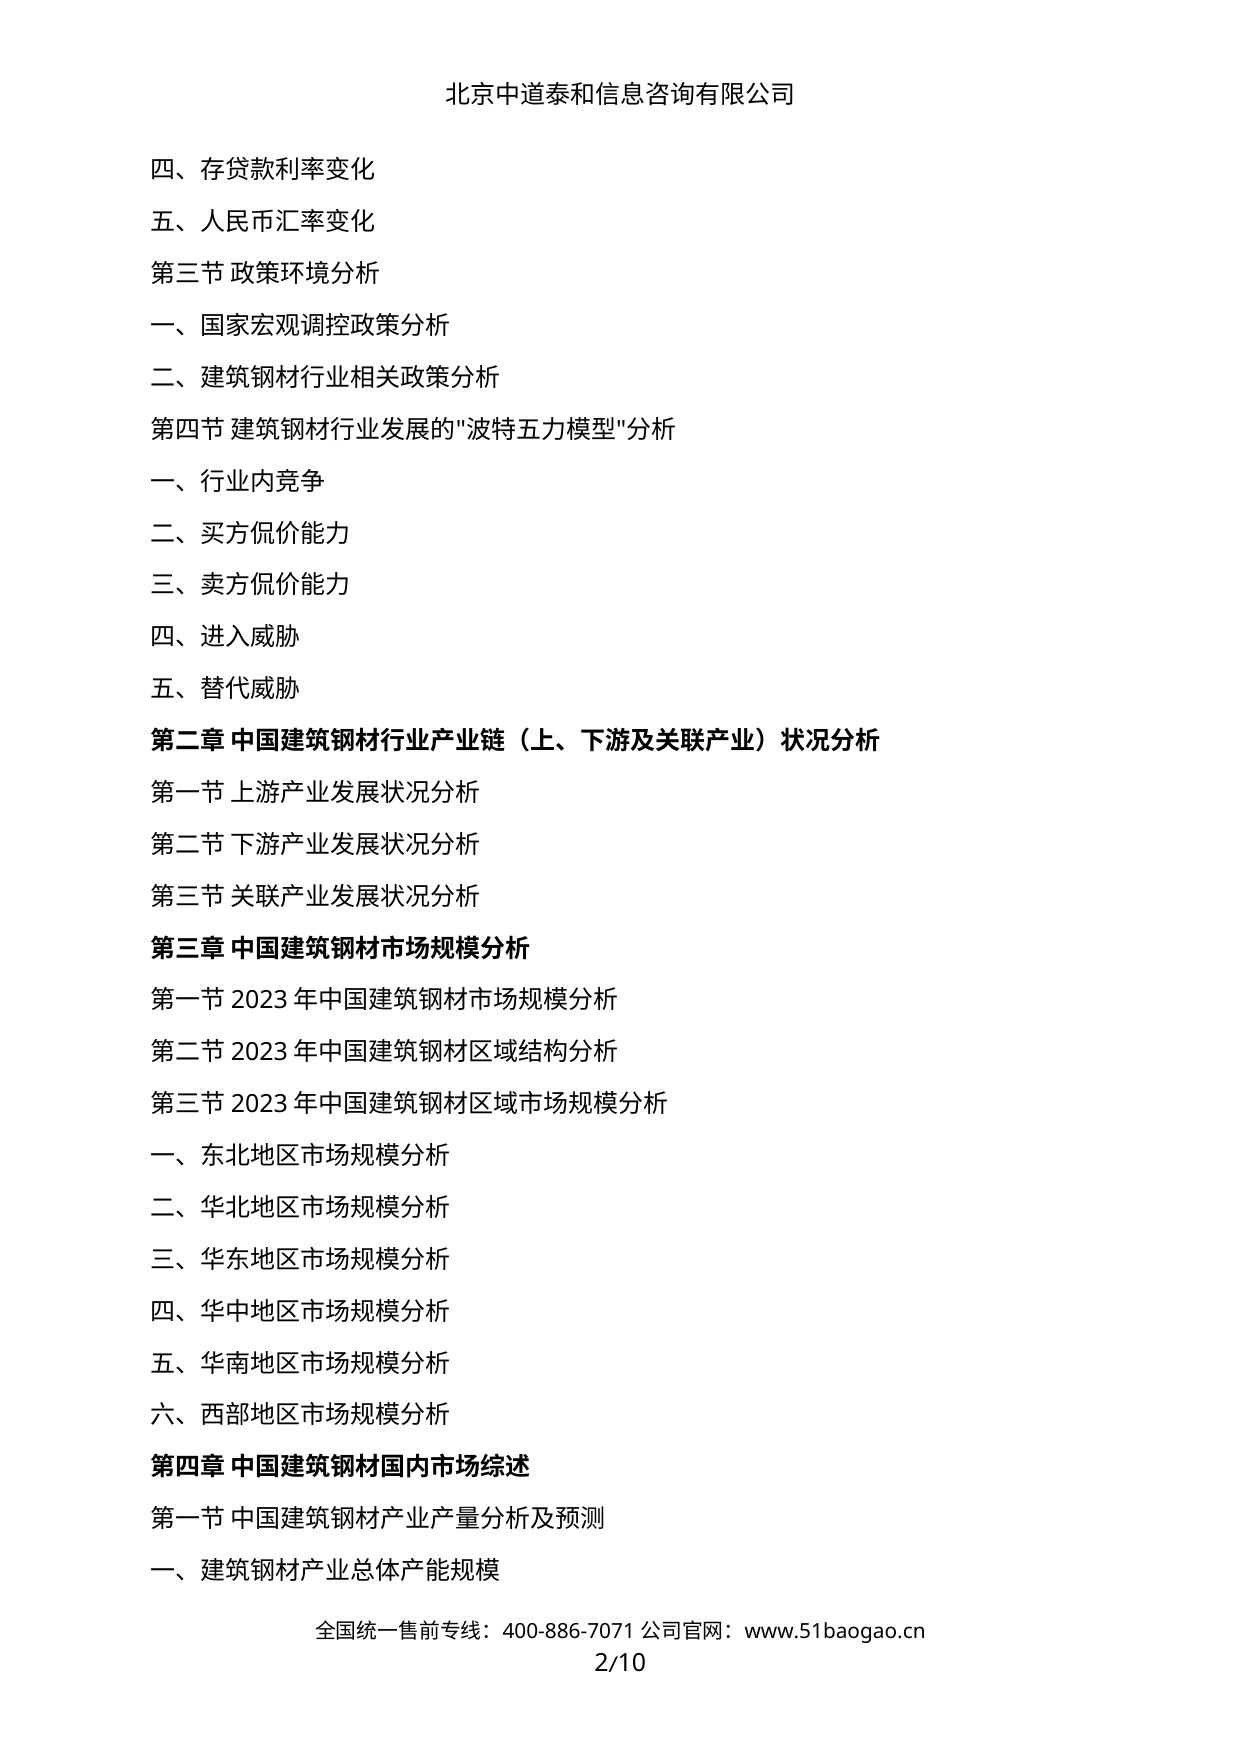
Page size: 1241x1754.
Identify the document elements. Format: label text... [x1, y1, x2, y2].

text 三、卖方侃价能力 [150, 565, 1090, 601]
text 第一节 上游产业发展状况分析 [150, 772, 1090, 809]
text 第二节 2023年中国建筑钢材区域结构分析 [150, 1032, 1090, 1068]
text 二、买方侃价能力 [150, 513, 1090, 549]
text 第一节 中国建筑钢材产业产量分析及预测 [150, 1499, 1090, 1535]
text 第三章 中国建筑钢材市场规模分析 [150, 928, 1090, 964]
text 五、人民币汇率变化 [150, 202, 1090, 238]
text 三、华东地区市场规模分析 [150, 1239, 1090, 1276]
text 第四章 中国建筑钢材国内市场综述 [150, 1447, 1090, 1483]
text 一、国家宏观调控政策分析 [150, 306, 1090, 342]
text 五、华南地区市场规模分析 [150, 1343, 1090, 1379]
text 第三节 政策环境分析 [150, 254, 1090, 290]
text 四、进入威胁 [150, 617, 1090, 653]
text 一、东北地区市场规模分析 [150, 1136, 1090, 1172]
text 二、建筑钢材行业相关政策分析 [150, 357, 1090, 394]
text 第三节 2023年中国建筑钢材区域市场规模分析 [150, 1084, 1090, 1120]
text 五、替代威胁 [150, 669, 1090, 705]
text 四、存贷款利率变化 [150, 150, 1090, 186]
text 第三节 关联产业发展状况分析 [150, 876, 1090, 912]
text 一、建筑钢材产业总体产能规模 [150, 1551, 1090, 1587]
text 第一节 2023年中国建筑钢材市场规模分析 [150, 980, 1090, 1016]
text 第二节 下游产业发展状况分析 [150, 824, 1090, 861]
text 第四节 建筑钢材行业发展的"波特五力模型"分析 [150, 409, 1090, 446]
text 四、华中地区市场规模分析 [150, 1291, 1090, 1327]
text 六、西部地区市场规模分析 [150, 1395, 1090, 1431]
text 第二章 中国建筑钢材行业产业链（上、下游及关联产业）状况分析 [150, 721, 1090, 757]
text 一、行业内竞争 [150, 461, 1090, 497]
text 二、华北地区市场规模分析 [150, 1187, 1090, 1224]
